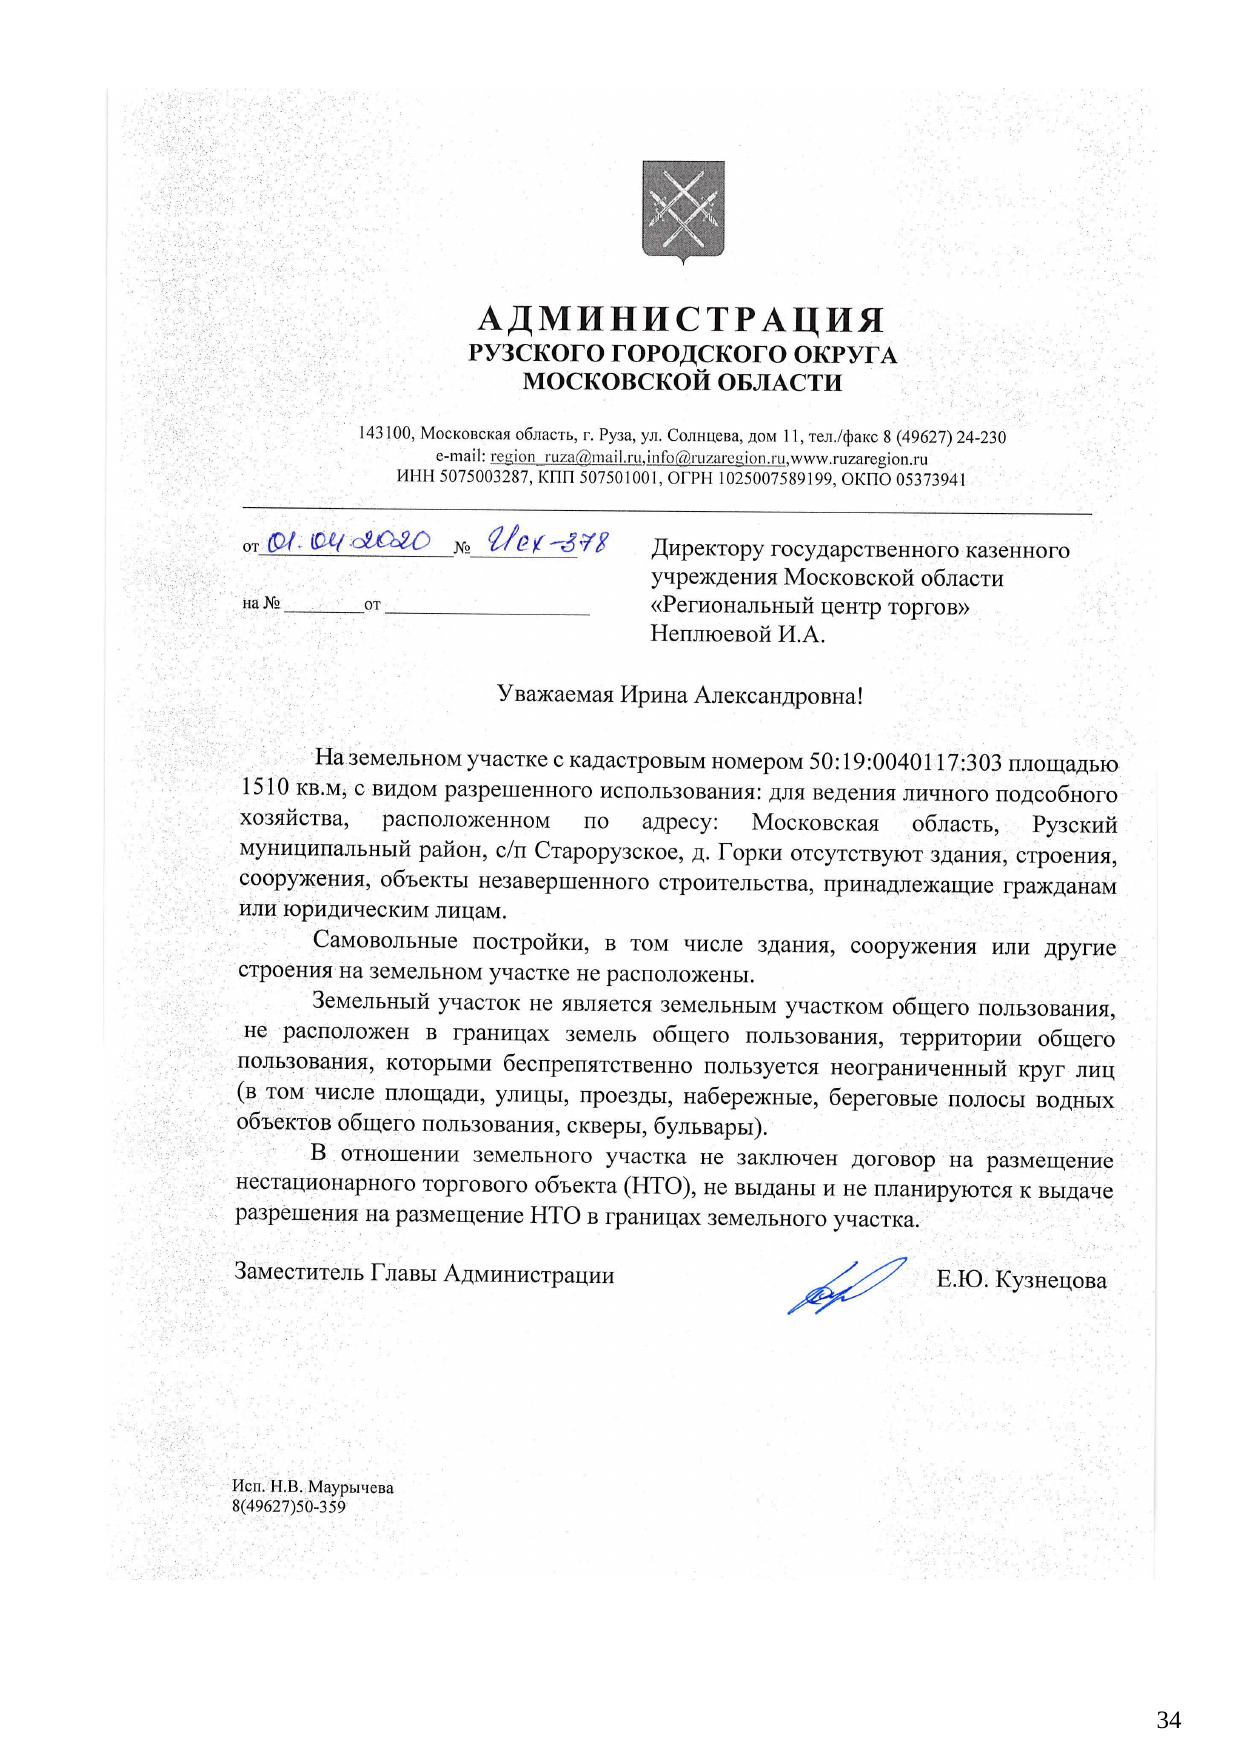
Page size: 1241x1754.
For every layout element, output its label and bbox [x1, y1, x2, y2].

picture [103, 88, 1158, 1580]
